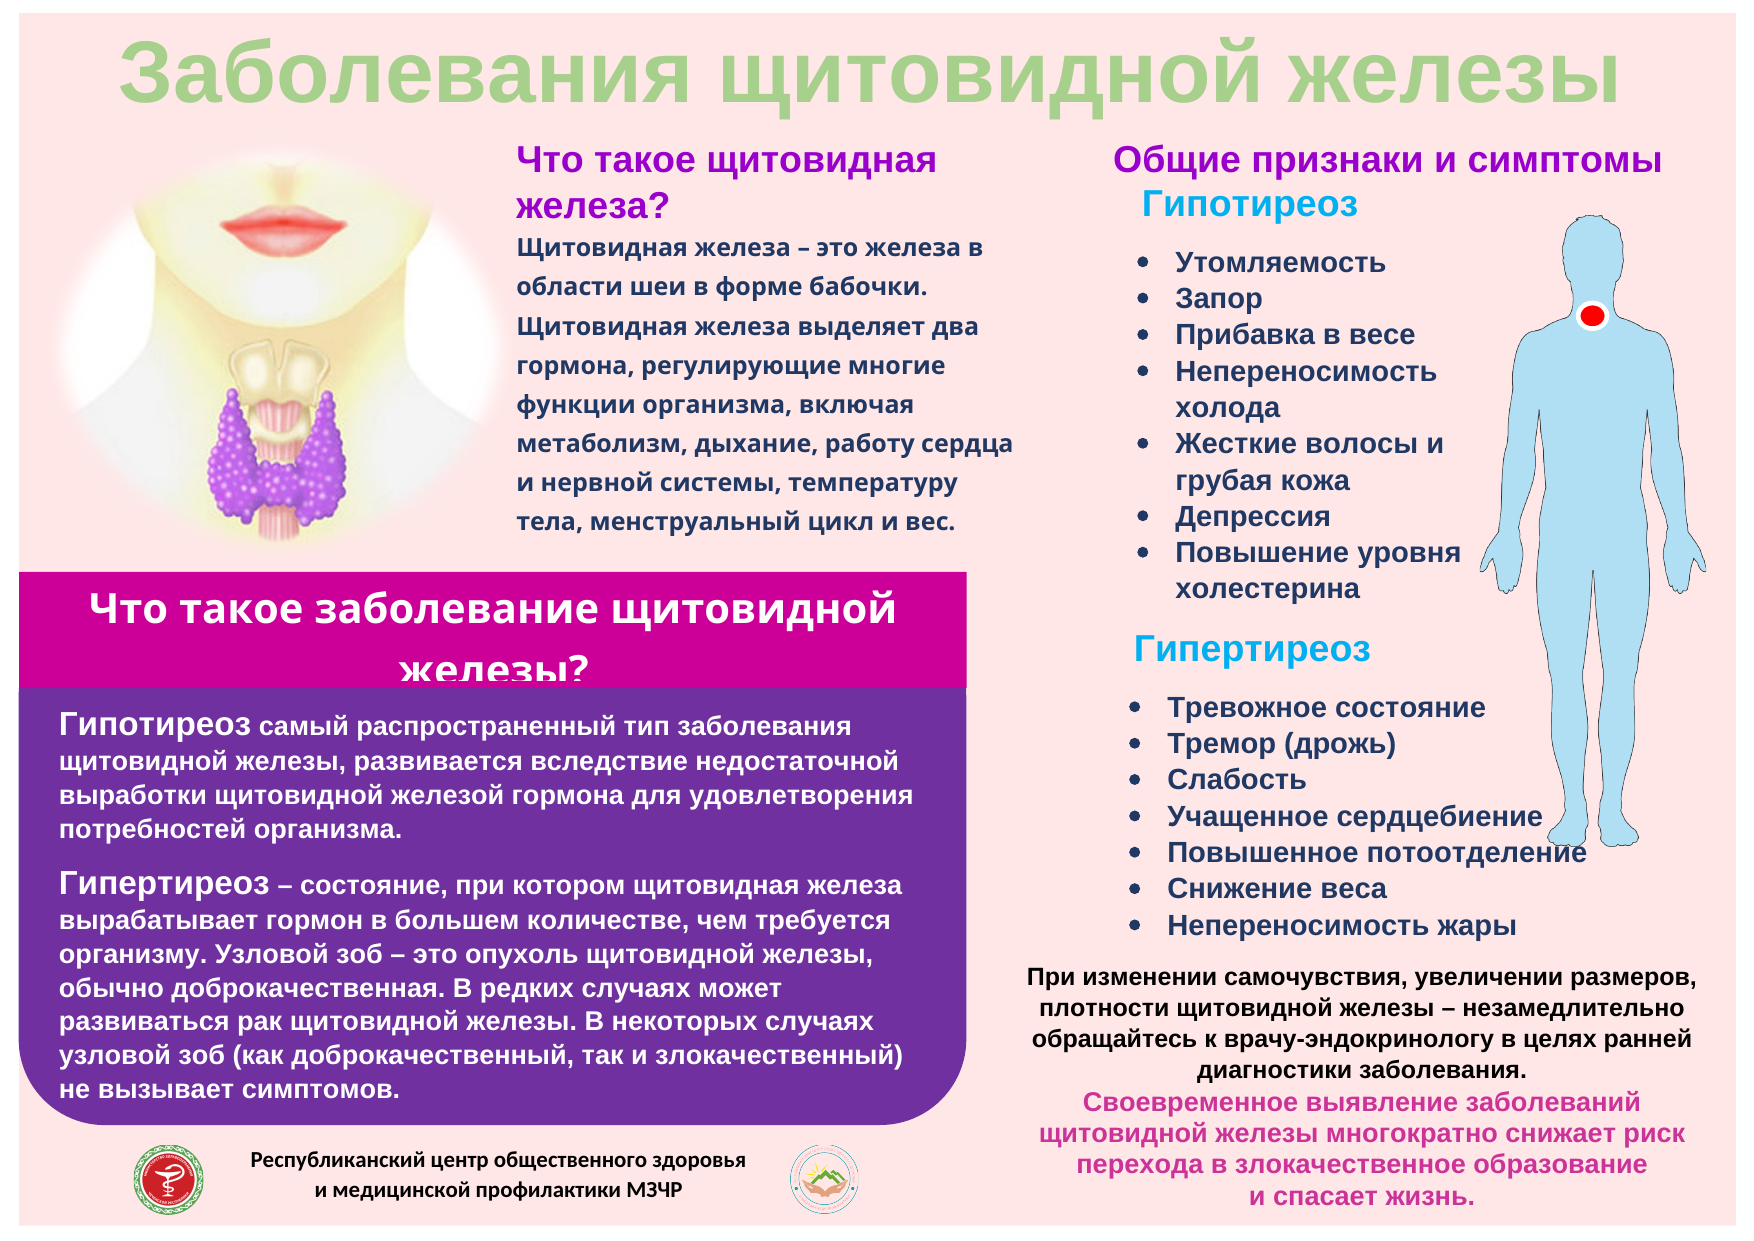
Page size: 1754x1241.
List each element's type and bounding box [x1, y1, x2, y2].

picture [1479, 215, 1707, 847]
picture [790, 1145, 859, 1214]
picture [133, 1145, 204, 1215]
picture [71, 166, 489, 533]
